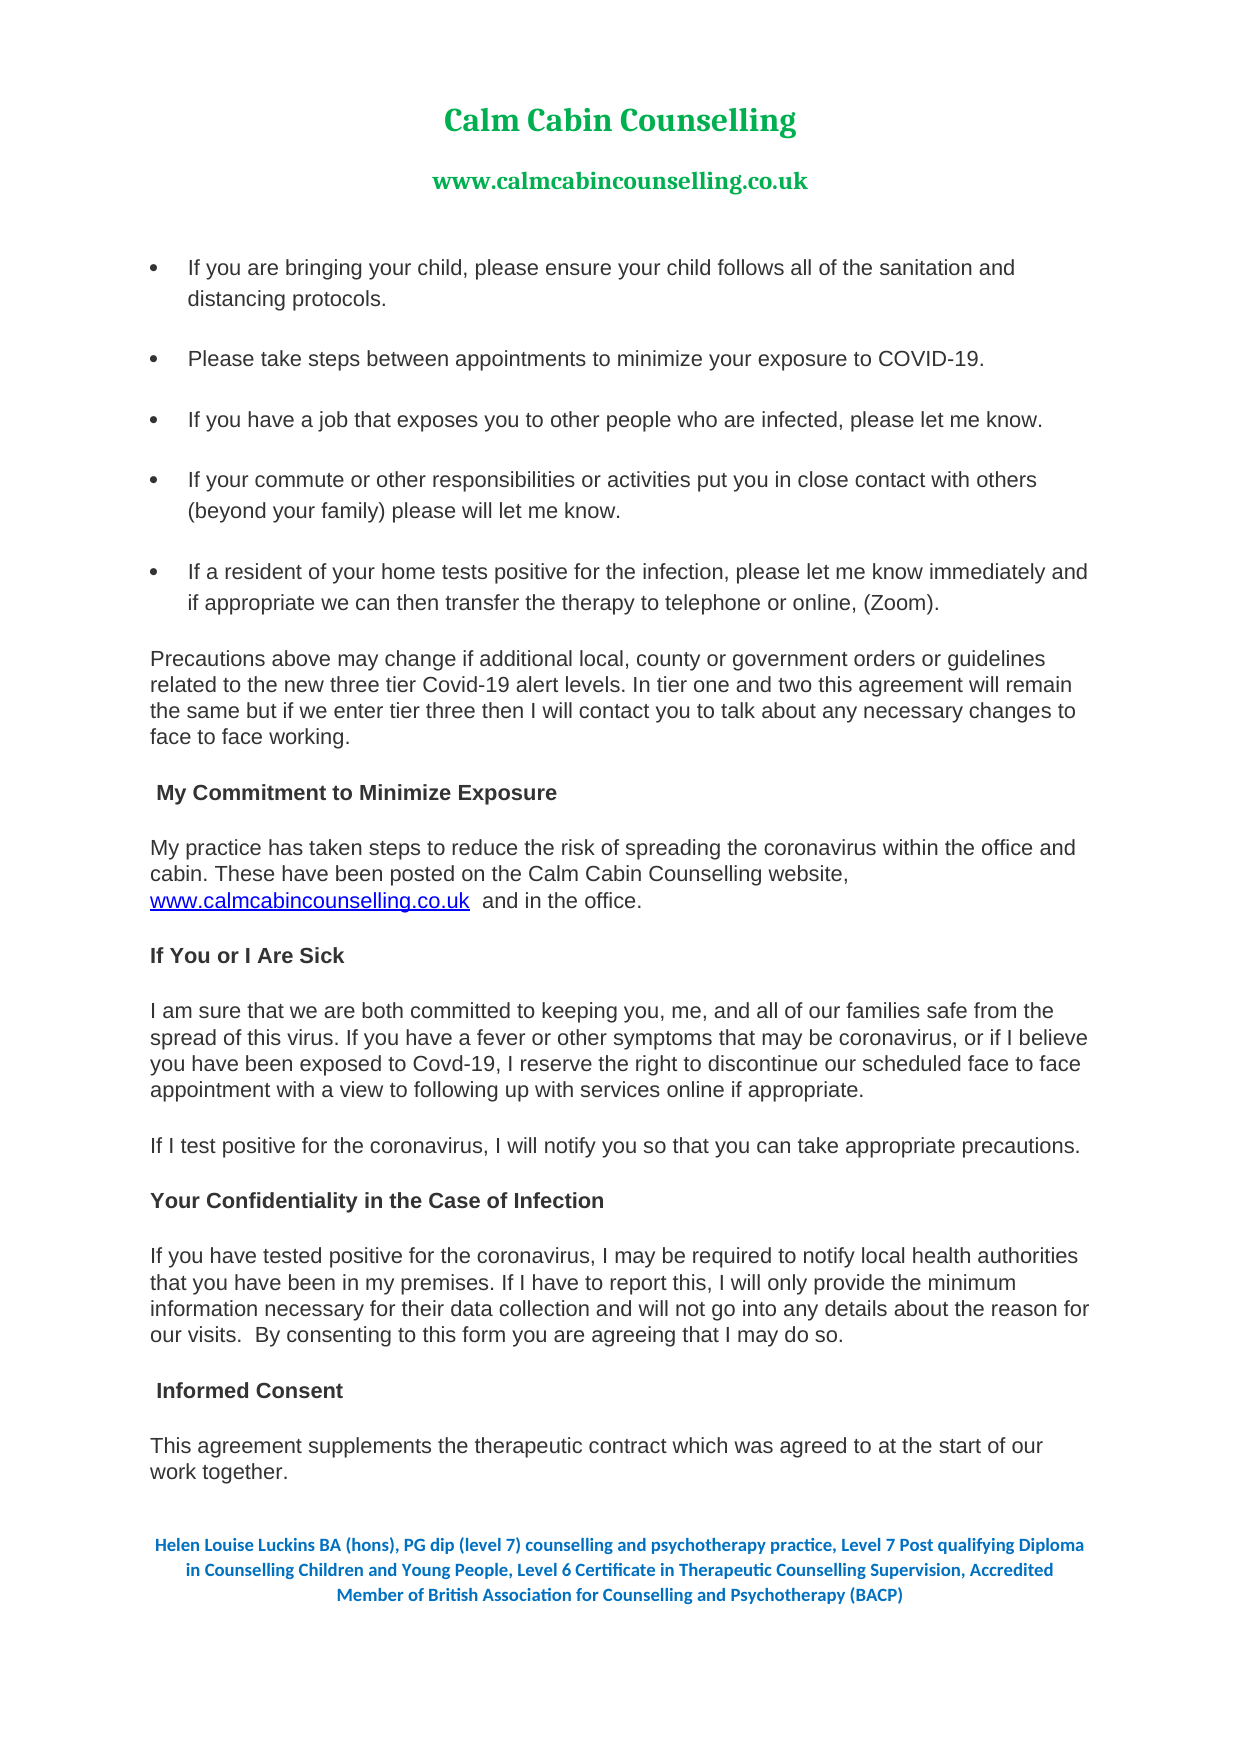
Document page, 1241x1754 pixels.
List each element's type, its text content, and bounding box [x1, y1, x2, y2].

text · Please take steps between appointments to minimize your exposure to COVID-19. [150, 340, 1090, 371]
text My Commitment to Minimize Exposure [150, 778, 1090, 805]
text This agreement supplements the therapeutic contract which was agreed to at the start of our work together. [150, 1432, 1090, 1484]
text · If you have a job that exposes you to other people who are infected, please let me know. [150, 401, 1090, 432]
text My practice has taken steps to reduce the risk of spreading the coronavirus within the office and cabin. These have been posted on the Calm Cabin Counselling website, www.calmcabincounselling.co.uk and in the office. [150, 834, 1090, 913]
text If You or I Are Sick [150, 942, 1090, 968]
text I am sure that we are both committed to keeping you, me, and all of our families safe from the spread of this virus. If you have a fever or other symptoms that may be coronavirus, or if I believe you have been exposed to Covd-19, I reserve the right to discontinue our scheduled face to face appointment with a view to following up with services online if appropriate. [150, 997, 1090, 1102]
text · If you are bringing your child, please ensure your child follows all of the sanitation and distancing protocols. [150, 248, 1090, 311]
text If you have tested positive for the coronavirus, I may be required to notify local health authorities that you have been in my premises. If I have to report this, I will only provide the minimum information necessary for their data collection and will not go into any details about the reason for our visits. By consenting to this form you are agreeing that I may do so. [150, 1242, 1090, 1347]
text Precautions above may change if additional local, county or government orders or guidelines related to the new three tier Covid-19 alert levels. In tier one and two this agreement will remain the same but if we enter tier three then I will contact you to talk about any necessary changes to face to face working. [150, 644, 1090, 749]
text If I test positive for the coronavirus, I will notify you so that you can take appropriate precautions. [150, 1131, 1090, 1158]
text Informed Consent [150, 1376, 1090, 1403]
text Your Confidentiality in the Case of Infection [150, 1187, 1090, 1213]
text · If your commute or other responsibilities or activities put you in close contact with others (beyond your family) please will let me know. [150, 461, 1090, 523]
text · If a resident of your home tests positive for the infection, please let me know immediately and if appropriate we can then transfer the therapy to telephone or online, (Zoom). [150, 553, 1090, 615]
